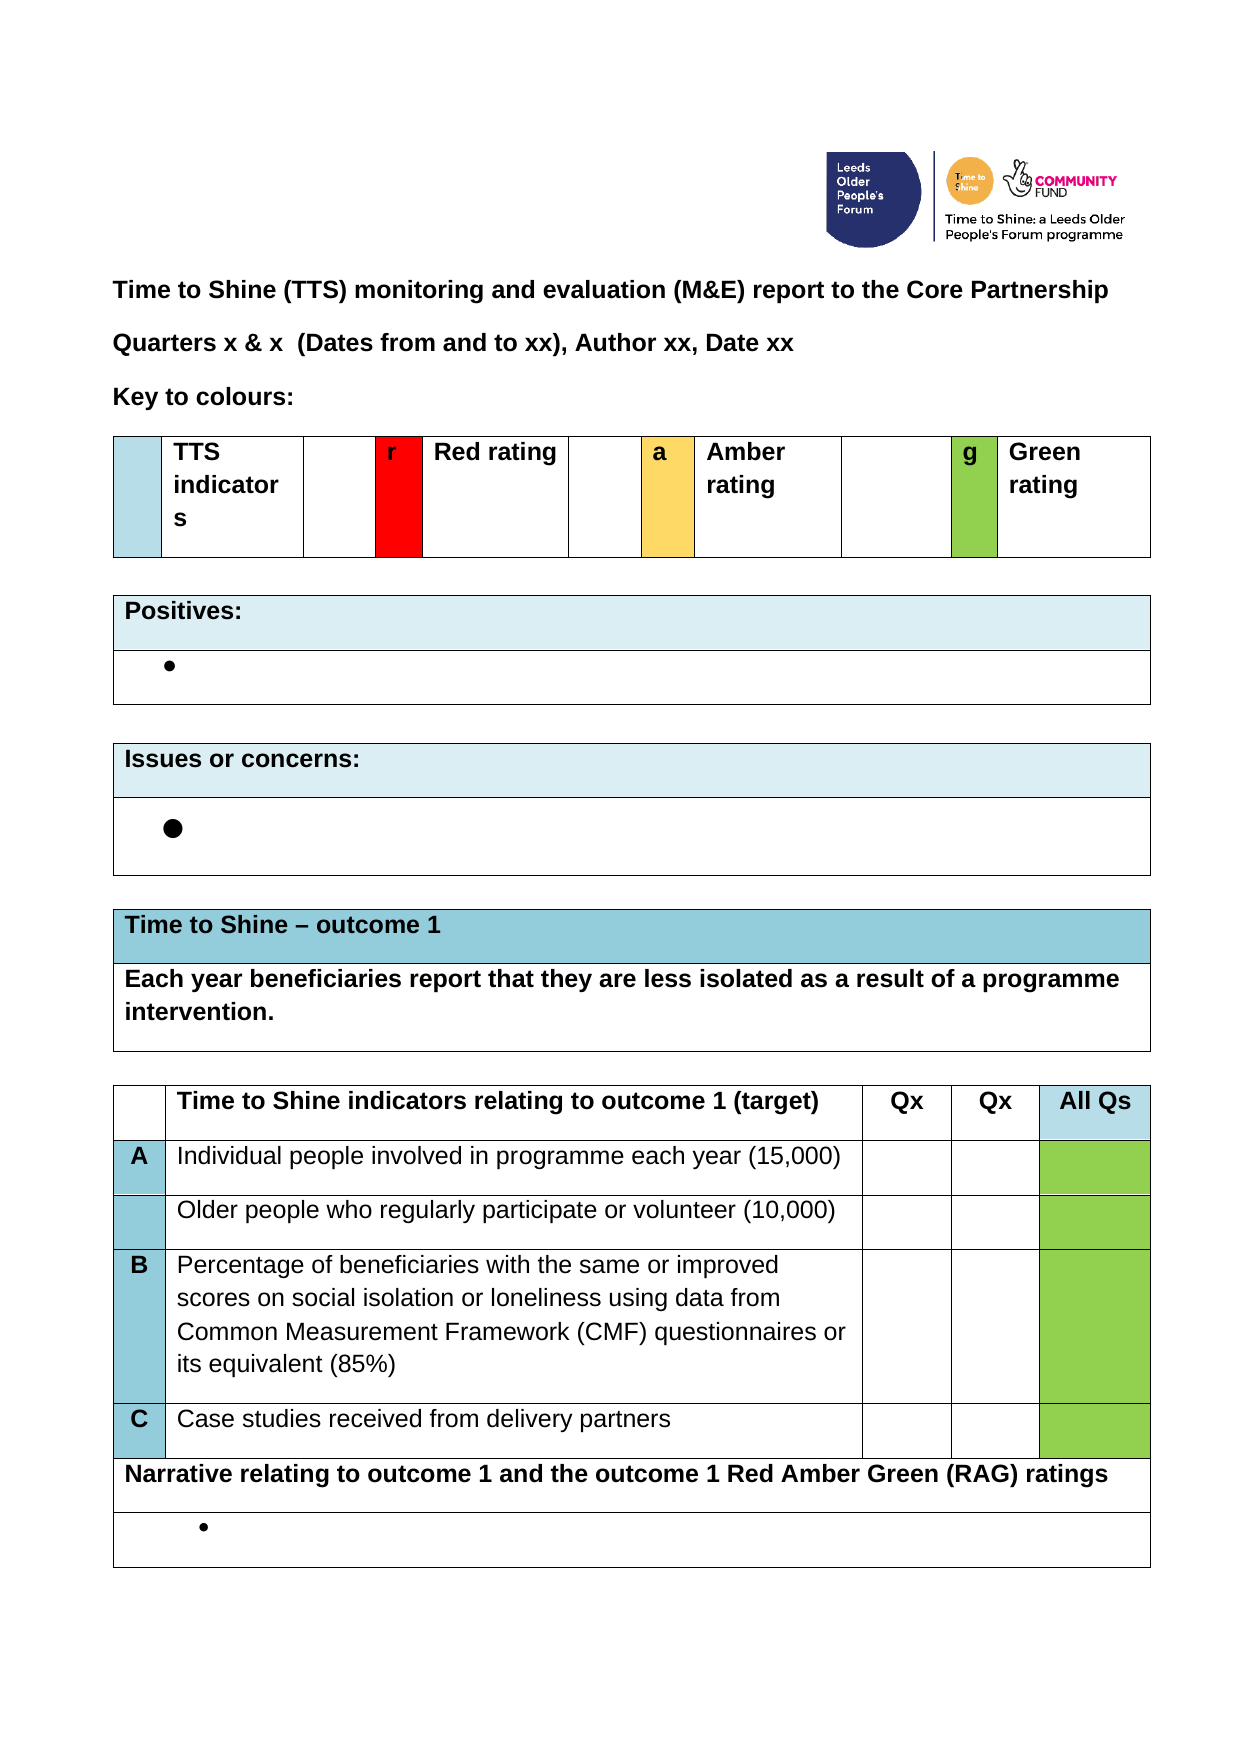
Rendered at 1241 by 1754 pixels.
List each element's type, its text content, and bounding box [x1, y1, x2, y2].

table_cell B [114, 1250, 165, 1403]
table_cell [114, 1513, 1150, 1567]
table_header [114, 1086, 165, 1139]
text Key to colours: [112, 382, 1128, 411]
table_cell [952, 1196, 1039, 1249]
table_cell [863, 1404, 951, 1458]
table_cell [863, 1141, 951, 1194]
table_header TTS indicators [162, 437, 303, 557]
table_cell [1040, 1196, 1150, 1249]
table_header a [642, 437, 694, 557]
table_cell [952, 1404, 1039, 1458]
table_header Positives: [114, 596, 1150, 649]
table_cell Narrative relating to outcome 1 and the outcome 1 Red Amber Green (RAG) ratings [114, 1459, 1150, 1512]
table_header [304, 437, 375, 557]
table_cell Percentage of beneficiaries with the same or improved scores on social isolation or loneliness using data from Common Measurement Framework (CMF) questionnaires or its equivalent (85%) [166, 1250, 862, 1403]
text Time to Shine (TTS) monitoring and evaluation (M&E) report to the Core Partnership [112, 274, 1128, 303]
table_header [114, 437, 161, 557]
table_cell Older people who regularly participate or volunteer (10,000) [166, 1196, 862, 1249]
table_cell Individual people involved in programme each year (15,000) [166, 1141, 862, 1194]
table_header Qx [863, 1086, 951, 1139]
table_header r [376, 437, 422, 557]
table_header Time to Shine – outcome 1 [114, 910, 1150, 963]
table_cell Each year beneficiaries report that they are less isolated as a result of a programme intervention. [114, 964, 1150, 1051]
table_header g [952, 437, 997, 557]
table_cell [1040, 1141, 1150, 1194]
table_cell [863, 1250, 951, 1403]
table_cell [952, 1141, 1039, 1194]
table_header Time to Shine indicators relating to outcome 1 (target) [166, 1086, 862, 1139]
table_cell Case studies received from delivery partners [166, 1404, 862, 1458]
table_cell [863, 1196, 951, 1249]
table_header Qx [952, 1086, 1039, 1139]
table_cell [952, 1250, 1039, 1403]
table_cell A [114, 1141, 165, 1194]
picture [824, 150, 1128, 250]
table_header [569, 437, 641, 557]
table_cell [114, 798, 1150, 874]
text Quarters x & x (Dates from and to xx), Author xx, Date xx [112, 328, 1128, 357]
table_header Green rating [998, 437, 1150, 557]
table_cell C [114, 1404, 165, 1458]
table_cell [114, 1196, 165, 1249]
table_header Amber rating [695, 437, 841, 557]
table_cell [1040, 1250, 1150, 1403]
table_header [842, 437, 951, 557]
table_header All Qs [1040, 1086, 1150, 1139]
table_cell [1040, 1404, 1150, 1458]
table_cell [114, 651, 1150, 704]
table_header Issues or concerns: [114, 744, 1150, 797]
table_header Red rating [423, 437, 568, 557]
